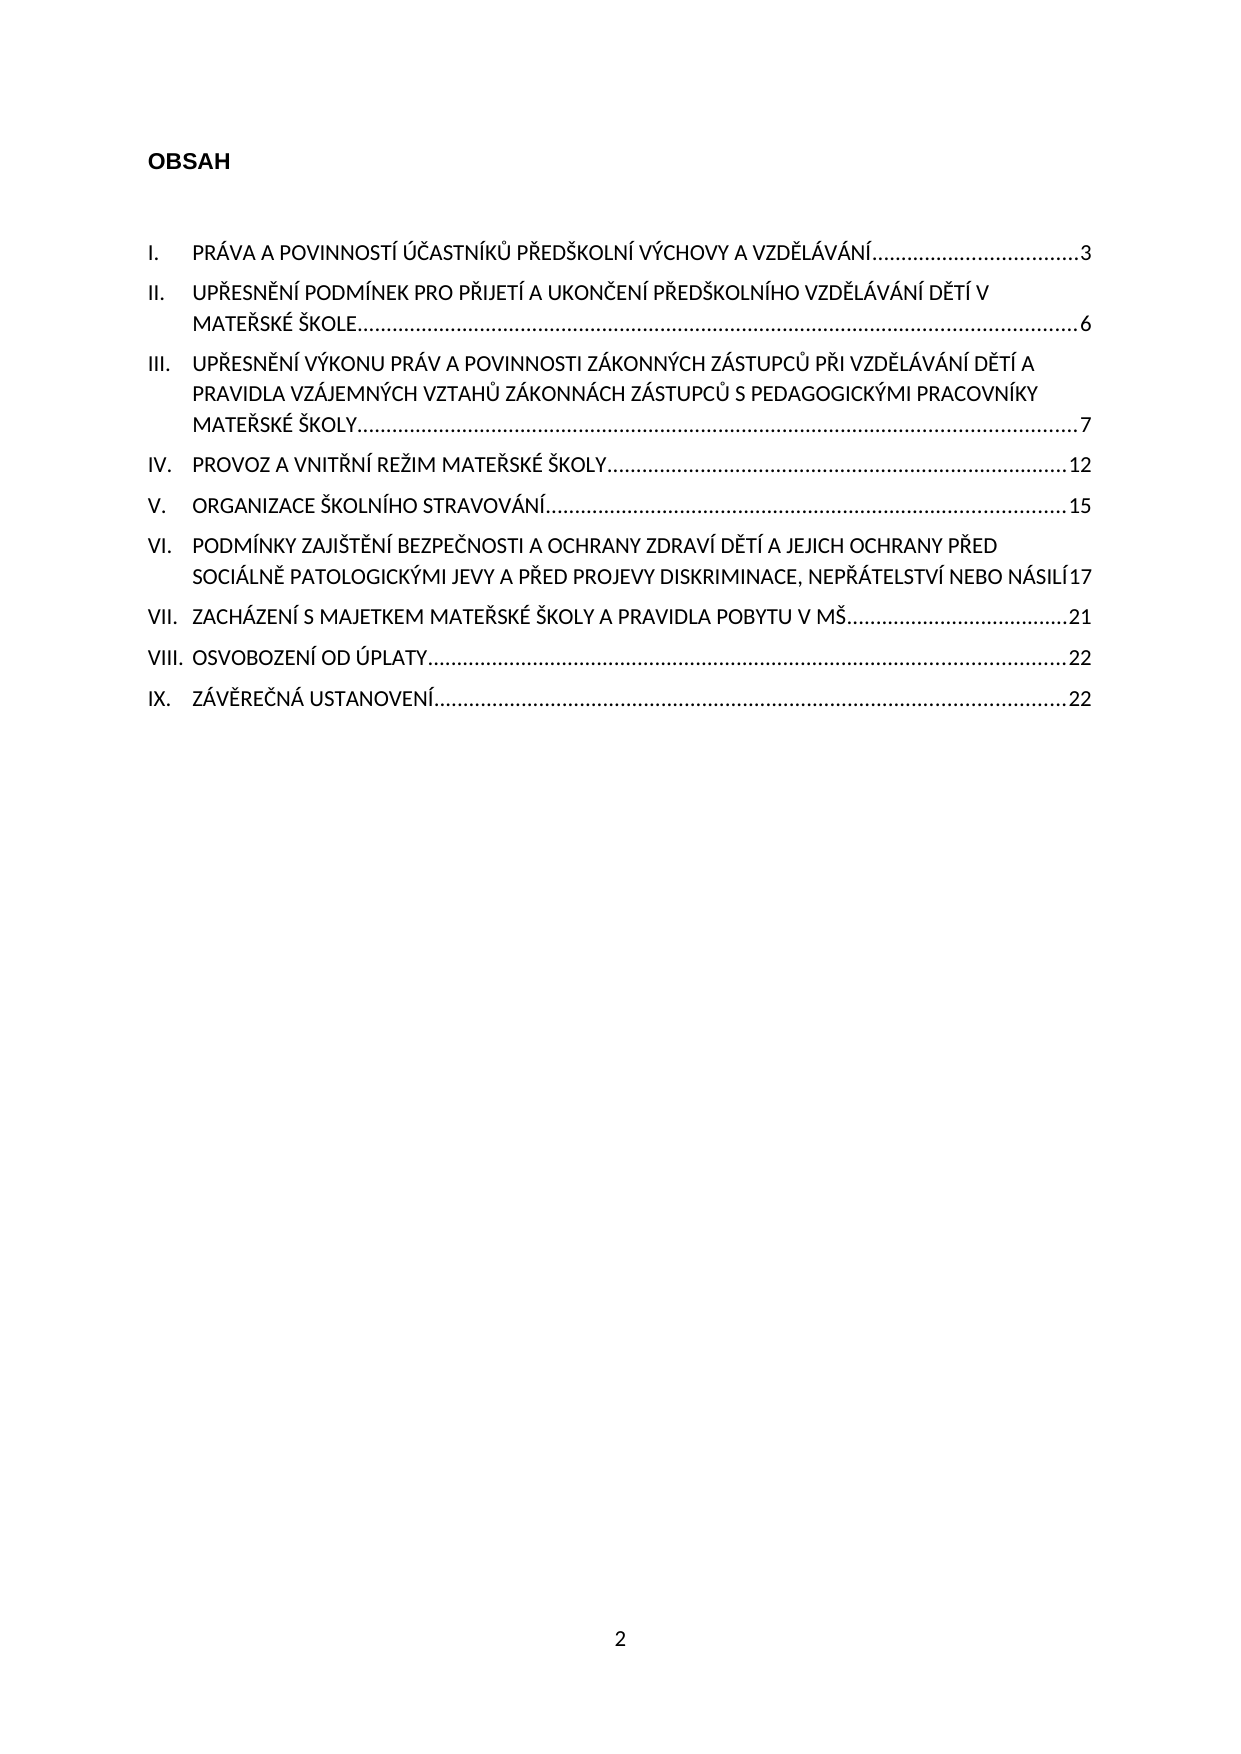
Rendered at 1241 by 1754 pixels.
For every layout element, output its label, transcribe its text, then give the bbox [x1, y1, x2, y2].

text VII. ZACHÁZENÍ S MAJETKEM MATEŘSKÉ ŠKOLY A PRAVIDLA POBYTU V MŠ 21 [148, 602, 1093, 630]
text IX. ZÁVĚREČNÁ USTANOVENÍ 22 [148, 684, 1093, 712]
text I. PRÁVA A POVINNOSTÍ ÚČASTNÍKŮ PŘEDŠKOLNÍ VÝCHOVY A VZDĚLÁVÁNÍ 3 [148, 238, 1093, 266]
text II. UPŘESNĚNÍ PODMÍNEK PRO PŘIJETÍ A UKONČENÍ PŘEDŠKOLNÍHO VZDĚLÁVÁNÍ DĚTÍ V MATEŘSKÉ ŠKOLE 6 [148, 278, 1093, 337]
text IV. PROVOZ A VNITŘNÍ REŽIM MATEŘSKÉ ŠKOLY 12 [148, 450, 1093, 478]
text V. ORGANIZACE ŠKOLNÍHO STRAVOVÁNÍ 15 [148, 491, 1093, 519]
text VIII. OSVOBOZENÍ OD ÚPLATY 22 [148, 643, 1093, 671]
text III. UPŘESNĚNÍ VÝKONU PRÁV A POVINNOSTI ZÁKONNÝCH ZÁSTUPCŮ PŘI VZDĚLÁVÁNÍ DĚTÍ A PRAVIDLA VZÁJEMNÝCH VZTAHŮ ZÁKONNÁCH ZÁSTUPCŮ S PEDAGOGICKÝMI PRACOVNÍKY MATEŘSKÉ ŠKOLY 7 [148, 349, 1093, 438]
text OBSAH [148, 148, 1093, 174]
text VI. PODMÍNKY ZAJIŠTĚNÍ BEZPEČNOSTI A OCHRANY ZDRAVÍ DĚTÍ A JEJICH OCHRANY PŘED SOCIÁLNĚ PATOLOGICKÝMI JEVY A PŘED PROJEVY DISKRIMINACE, NEPŘÁTELSTVÍ NEBO NÁSILÍ 17 [148, 532, 1093, 590]
